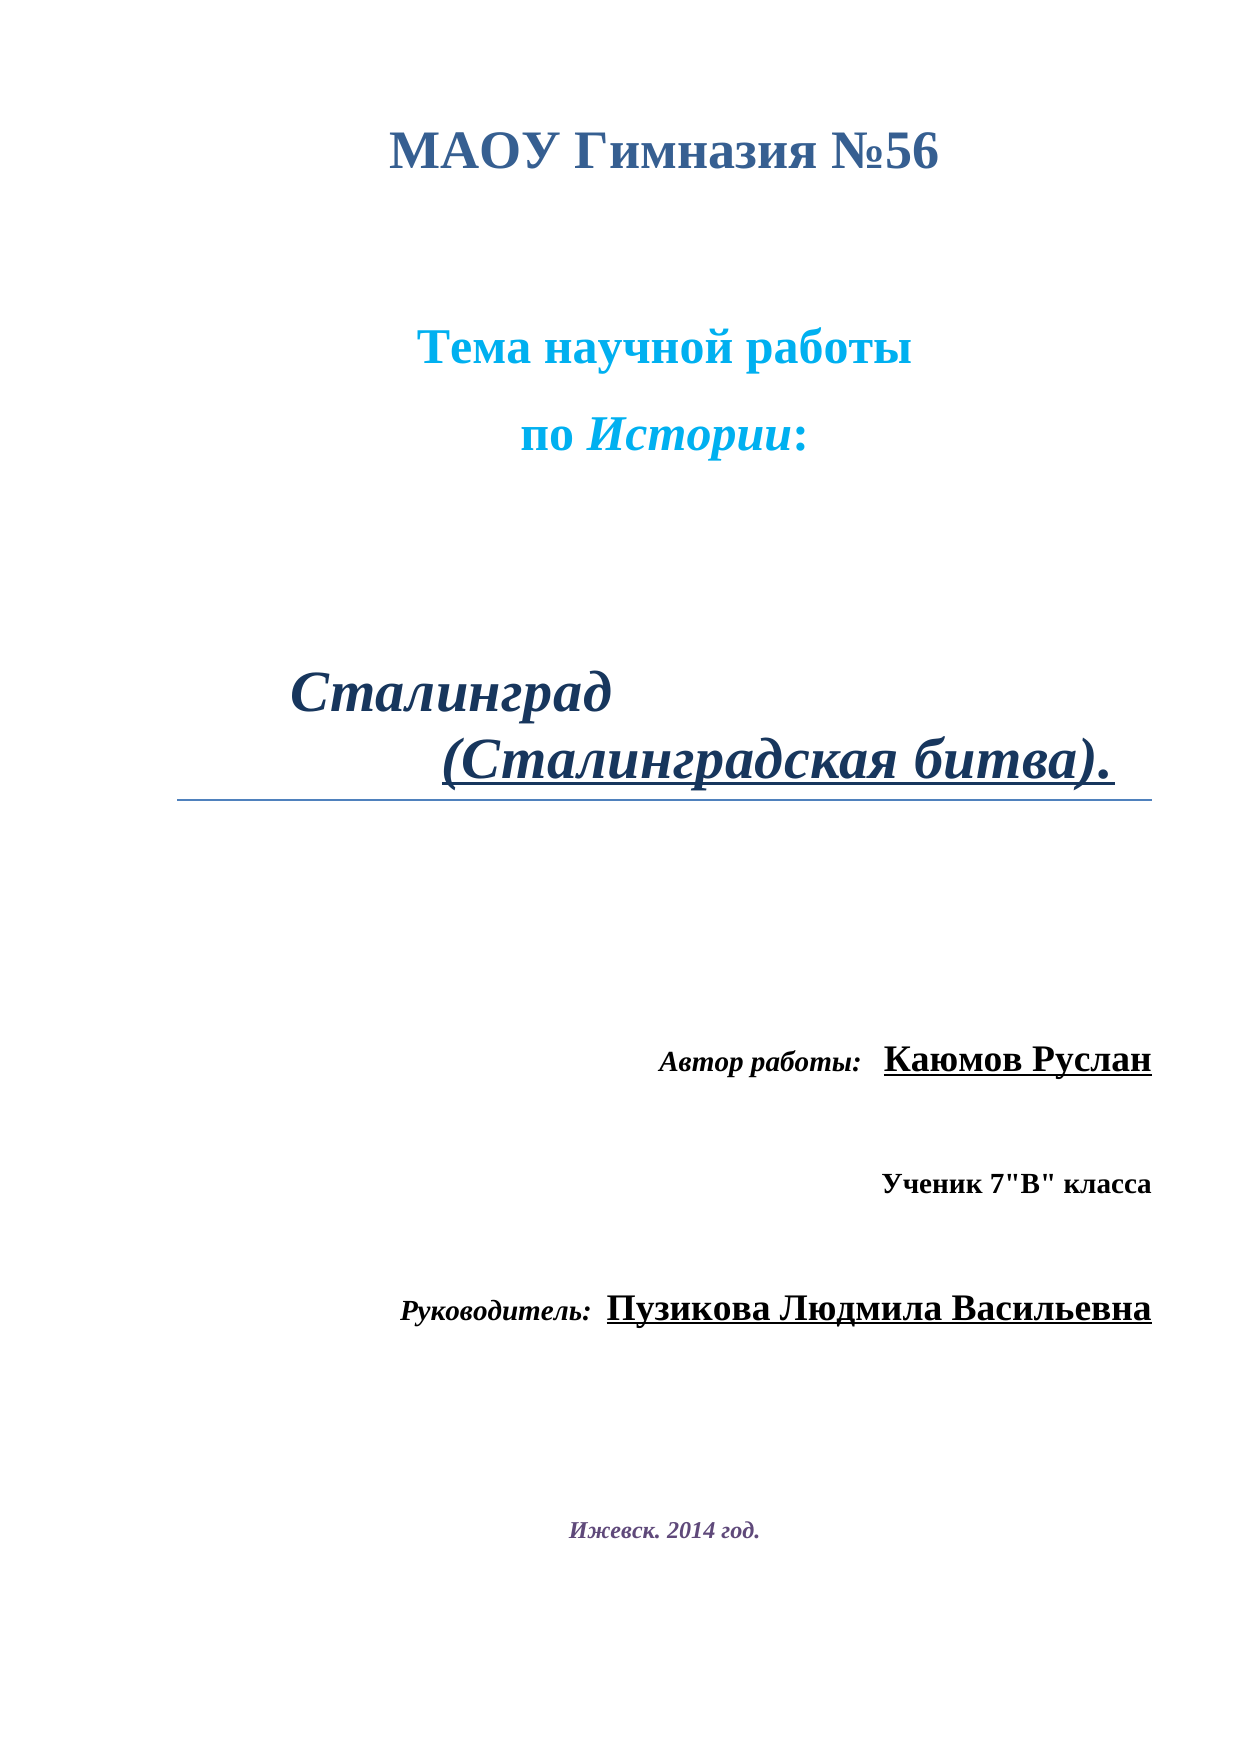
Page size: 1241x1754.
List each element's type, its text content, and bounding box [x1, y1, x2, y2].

title (Сталинградская битва). [177, 723, 1152, 799]
subtitle по Истории: [177, 403, 1152, 461]
text Автор работы: Каюмов Руслан [177, 1036, 1152, 1079]
subtitle Тема научной работы [177, 317, 1152, 374]
subtitle МАОУ Гимназия №56 [177, 118, 1152, 180]
text Ученик 7"В" класса [177, 1166, 1152, 1200]
text Ижевск. 2014 год. [177, 1496, 1152, 1544]
text Руководитель: Пузикова Людмила Васильевна [177, 1285, 1152, 1328]
title Сталинград [177, 656, 1152, 723]
